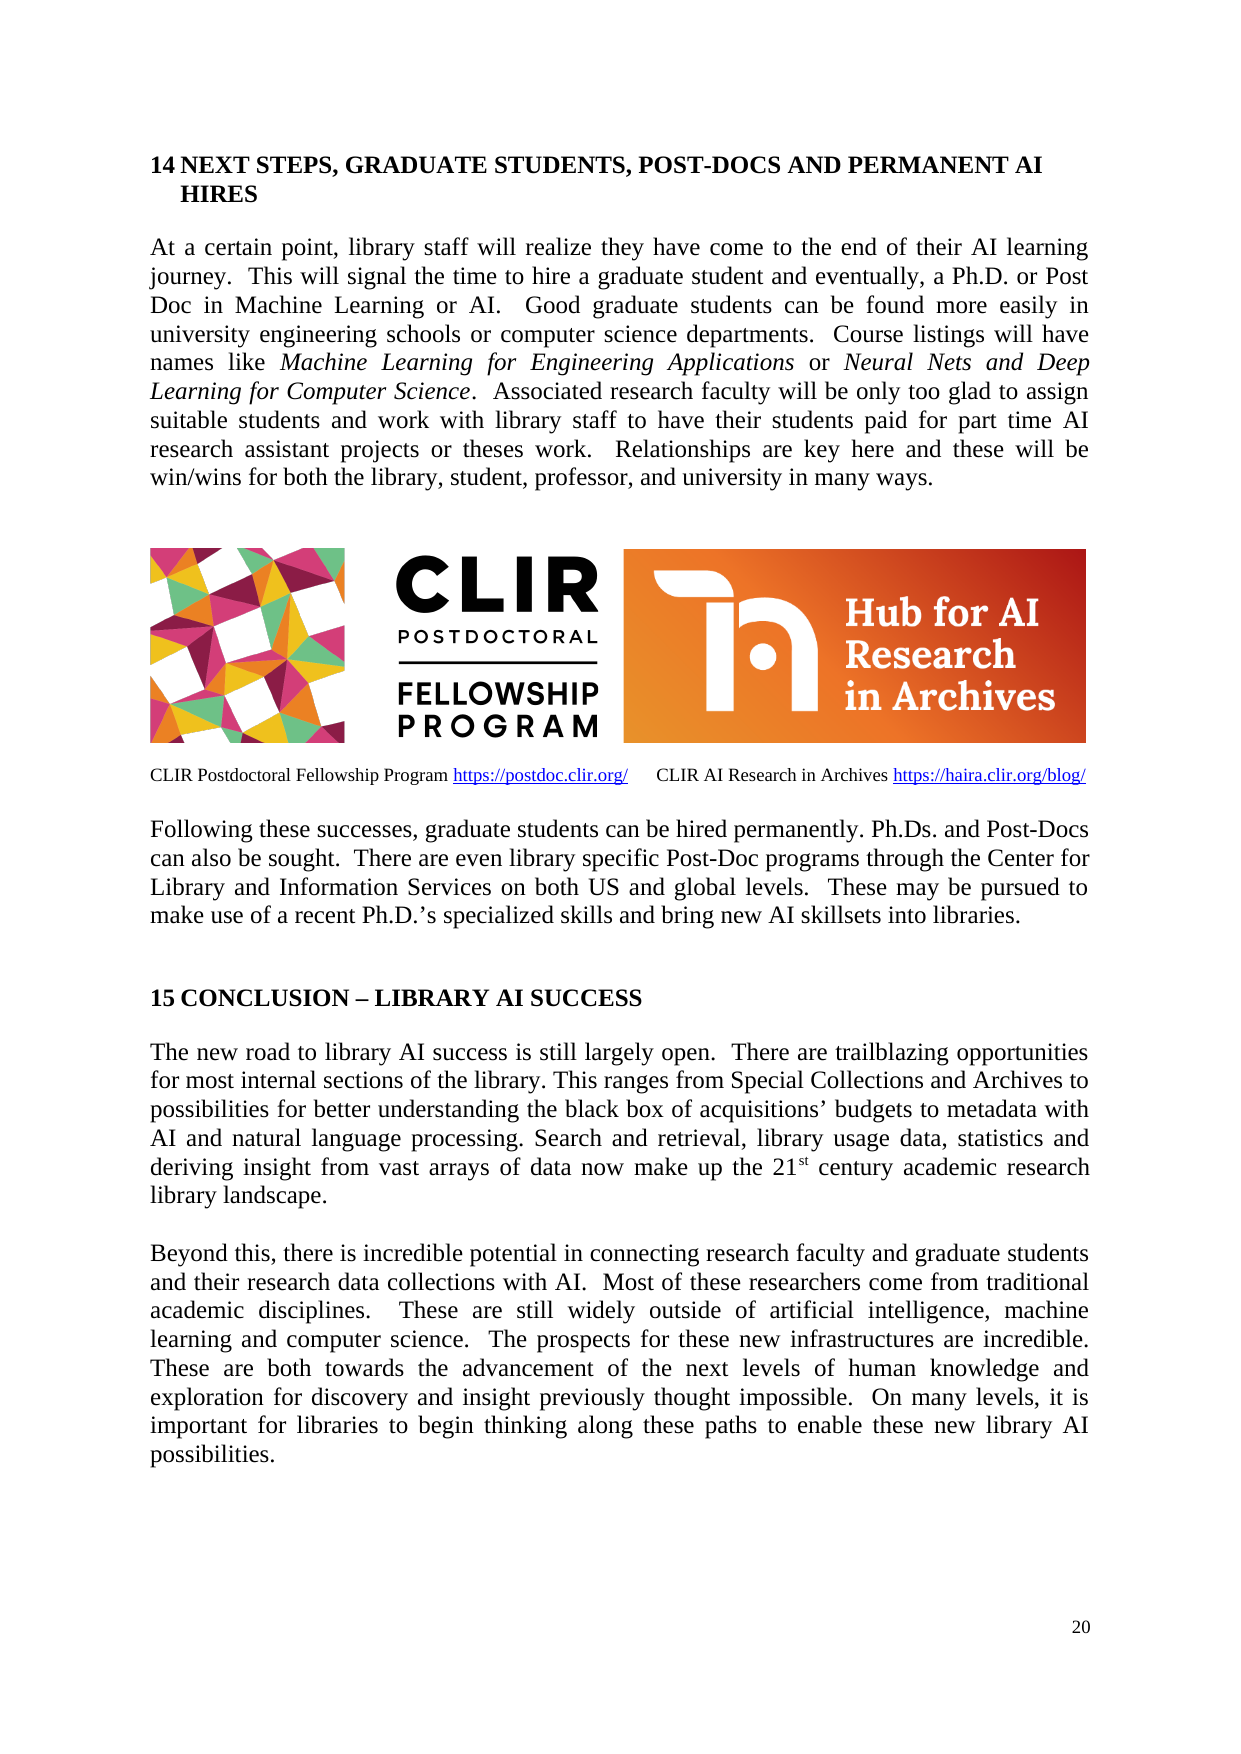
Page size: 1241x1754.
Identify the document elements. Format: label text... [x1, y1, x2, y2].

text CLIR Postdoctoral Fellowship Program https://postdoc.clir.org/ CLIR AI Research in Archives https://haira.clir.org/blog/ [150, 742, 1090, 786]
text The new road to library AI success is still largely open. There are trailblazing opportunities for most internal sections of the library. This ranges from Special Collections and Archives to possibilities for better understanding the black box of acquisitions’ budgets to metadata with AI and natural language processing. Search and retrieval, library usage data, statistics and deriving insight from vast arrays of data now make up the 21st century academic research library landscape. [150, 1037, 1090, 1209]
subtitle Next Steps, GRaduate Students, Post-Docs and Permanent AI Hires [150, 150, 1090, 207]
picture [150, 548, 599, 743]
text At a certain point, library staff will realize they have come to the end of their AI learning journey. This will signal the time to hire a graduate student and eventually, a Ph.D. or Post Doc in Machine Learning or AI. Good graduate students can be found more easily in university engineering schools or computer science departments. Course listings will have names like Machine Learning for Engineering Applications or Neural Nets and Deep Learning for Computer Science. Associated research faculty will be only too glad to assign suitable students and work with library staff to have their students paid for part time AI research assistant projects or theses work. Relationships are key here and these will be win/wins for both the library, student, professor, and university in many ways. [150, 232, 1090, 491]
picture [623, 549, 1086, 743]
subtitle Conclusion – Library AI SUCCESS [150, 983, 1090, 1012]
text Following these successes, graduate students can be hired permanently. Ph.Ds. and Post-Docs can also be sought. There are even library specific Post-Doc programs through the Center for Library and Information Services on both US and global levels. These may be pursued to make use of a recent Ph.D.’s specialized skills and bring new AI skillsets into libraries. [150, 814, 1090, 929]
text Beyond this, there is incredible potential in connecting research faculty and graduate students and their research data collections with AI. Most of these researchers come from traditional academic disciplines. These are still widely outside of artificial intelligence, machine learning and computer science. The prospects for these new infrastructures are incredible. These are both towards the advancement of the next levels of human knowledge and exploration for discovery and insight previously thought impossible. On many levels, it is important for libraries to begin thinking along these paths to enable these new library AI possibilities. [150, 1238, 1090, 1468]
